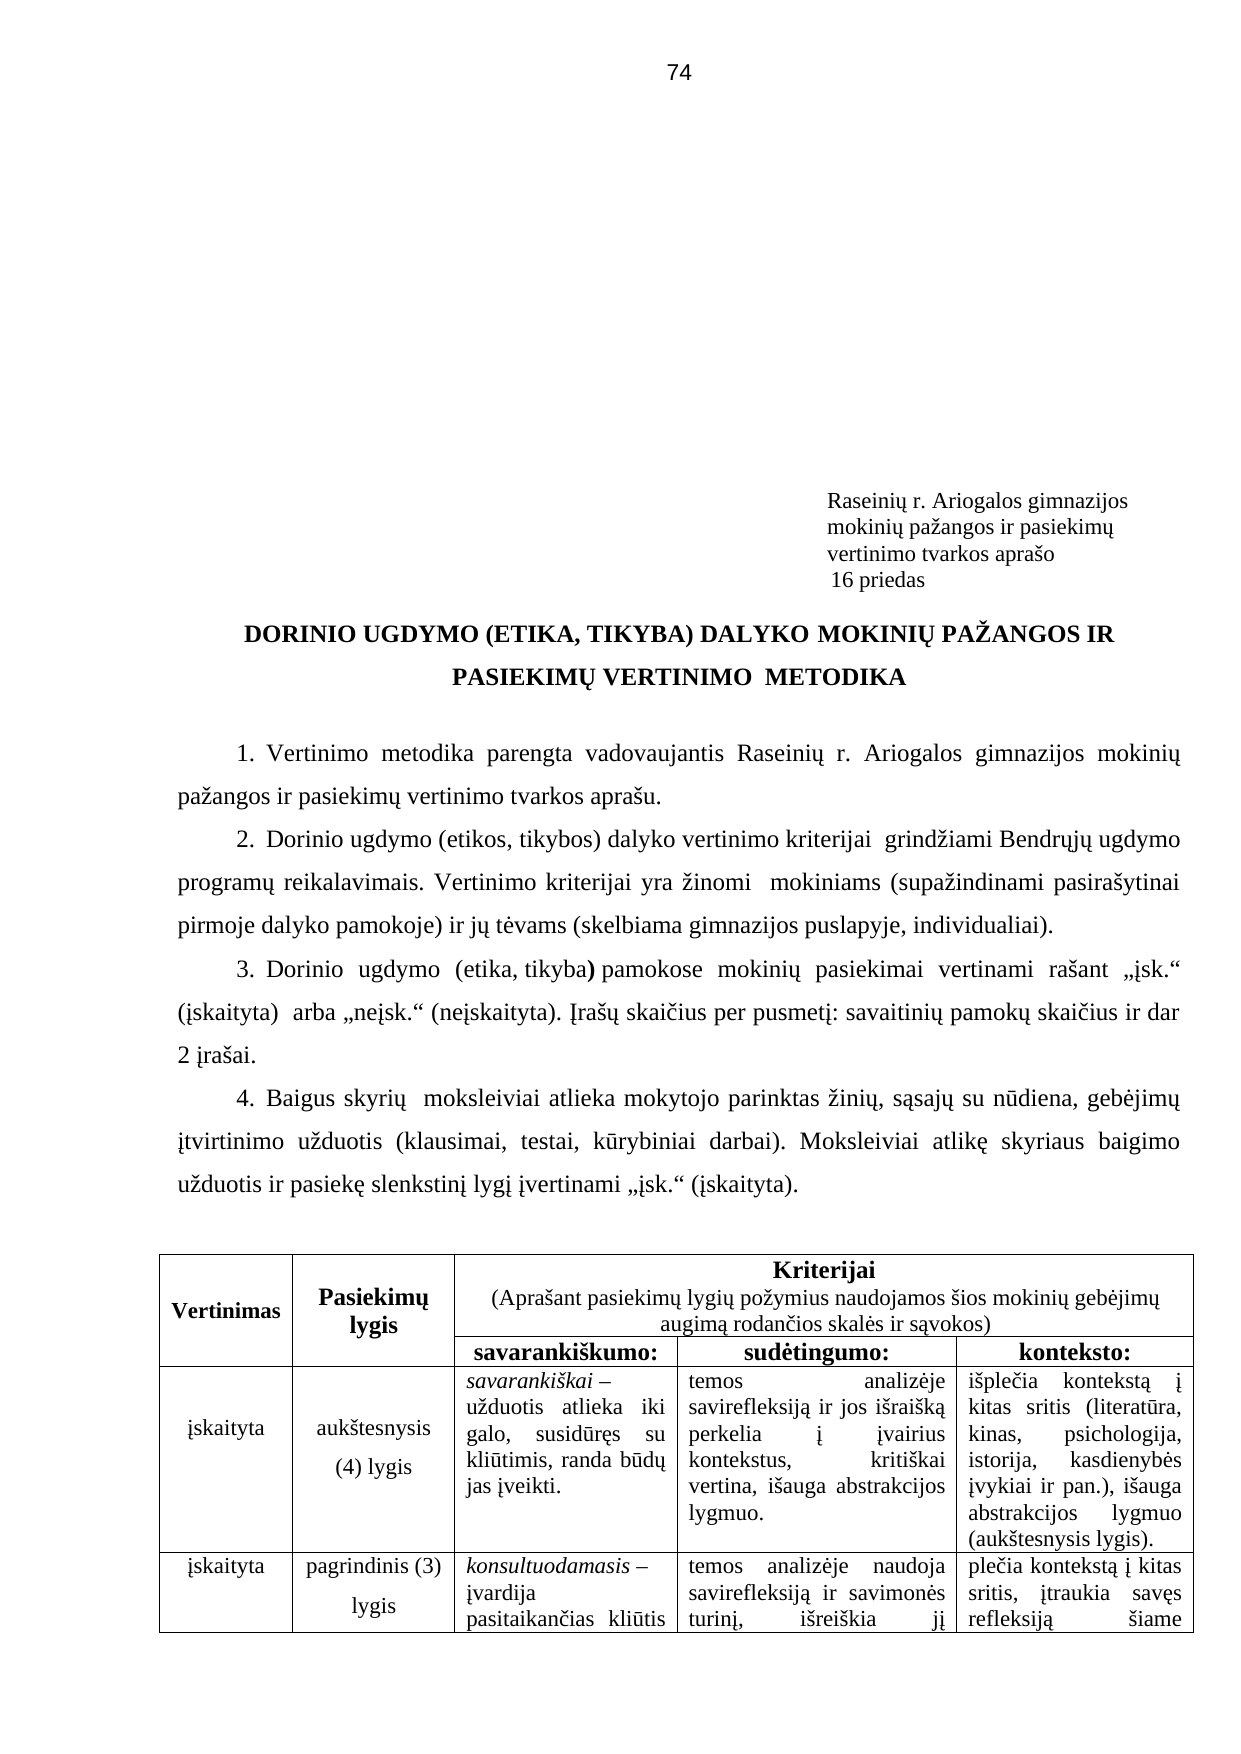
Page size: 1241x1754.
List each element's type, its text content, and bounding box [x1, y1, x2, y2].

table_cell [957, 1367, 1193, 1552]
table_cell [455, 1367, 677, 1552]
list Dorinio ugdymo (etikos, tikybos) dalyko vertinimo kriterijai grindžiami Bendrųjų ugdymo programų reikalavimais. Vertinimo kriterijai yra žinomi mokiniams (supažindinami pasirašytinai pirmoje dalyko pamokoje) ir jų tėvams (skelbiama gimnazijos puslapyje, individualiai). [177, 824, 1181, 939]
list Raseinių r. Ariogalos gimnazijos [177, 487, 1181, 513]
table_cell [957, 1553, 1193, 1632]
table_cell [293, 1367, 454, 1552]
list Vertinimo metodika parengta vadovaujantis Raseinių r. Ariogalos gimnazijos mokinių pažangos ir pasiekimų vertinimo tvarkos aprašu. [177, 738, 1181, 810]
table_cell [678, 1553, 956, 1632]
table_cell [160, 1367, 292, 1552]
text DORINIO UGDYMO (ETIKA, TIKYBA) DALYKO MOKINIŲ PAŽANGOS IR PASIEKIMŲ VERTINIMO METODIKA [177, 619, 1181, 691]
text 16 priedas [447, 566, 1181, 592]
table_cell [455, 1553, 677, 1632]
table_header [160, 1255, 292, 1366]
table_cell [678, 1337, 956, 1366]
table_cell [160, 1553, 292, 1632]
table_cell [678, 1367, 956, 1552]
list vertinimo tvarkos aprašo [177, 540, 1181, 566]
list mokinių pažangos ir pasiekimų [177, 513, 1181, 540]
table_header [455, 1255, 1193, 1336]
list Baigus skyrių moksleiviai atlieka mokytojo parinktas žinių, sąsajų su nūdiena, gebėjimų įtvirtinimo užduotis (klausimai, testai, kūrybiniai darbai). Moksleiviai atlikę skyriaus baigimo užduotis ir pasiekę slenkstinį lygį įvertinami „įsk.“ (įskaityta). [177, 1083, 1181, 1198]
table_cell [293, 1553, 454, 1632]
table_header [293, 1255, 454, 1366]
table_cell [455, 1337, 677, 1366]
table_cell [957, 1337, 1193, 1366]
list Dorinio ugdymo (etika, tikyba) pamokose mokinių pasiekimai vertinami rašant „įsk.“ (įskaityta) arba „neįsk.“ (neįskaityta). Įrašų skaičius per pusmetį: savaitinių pamokų skaičius ir dar 2 įrašai. [177, 954, 1181, 1069]
